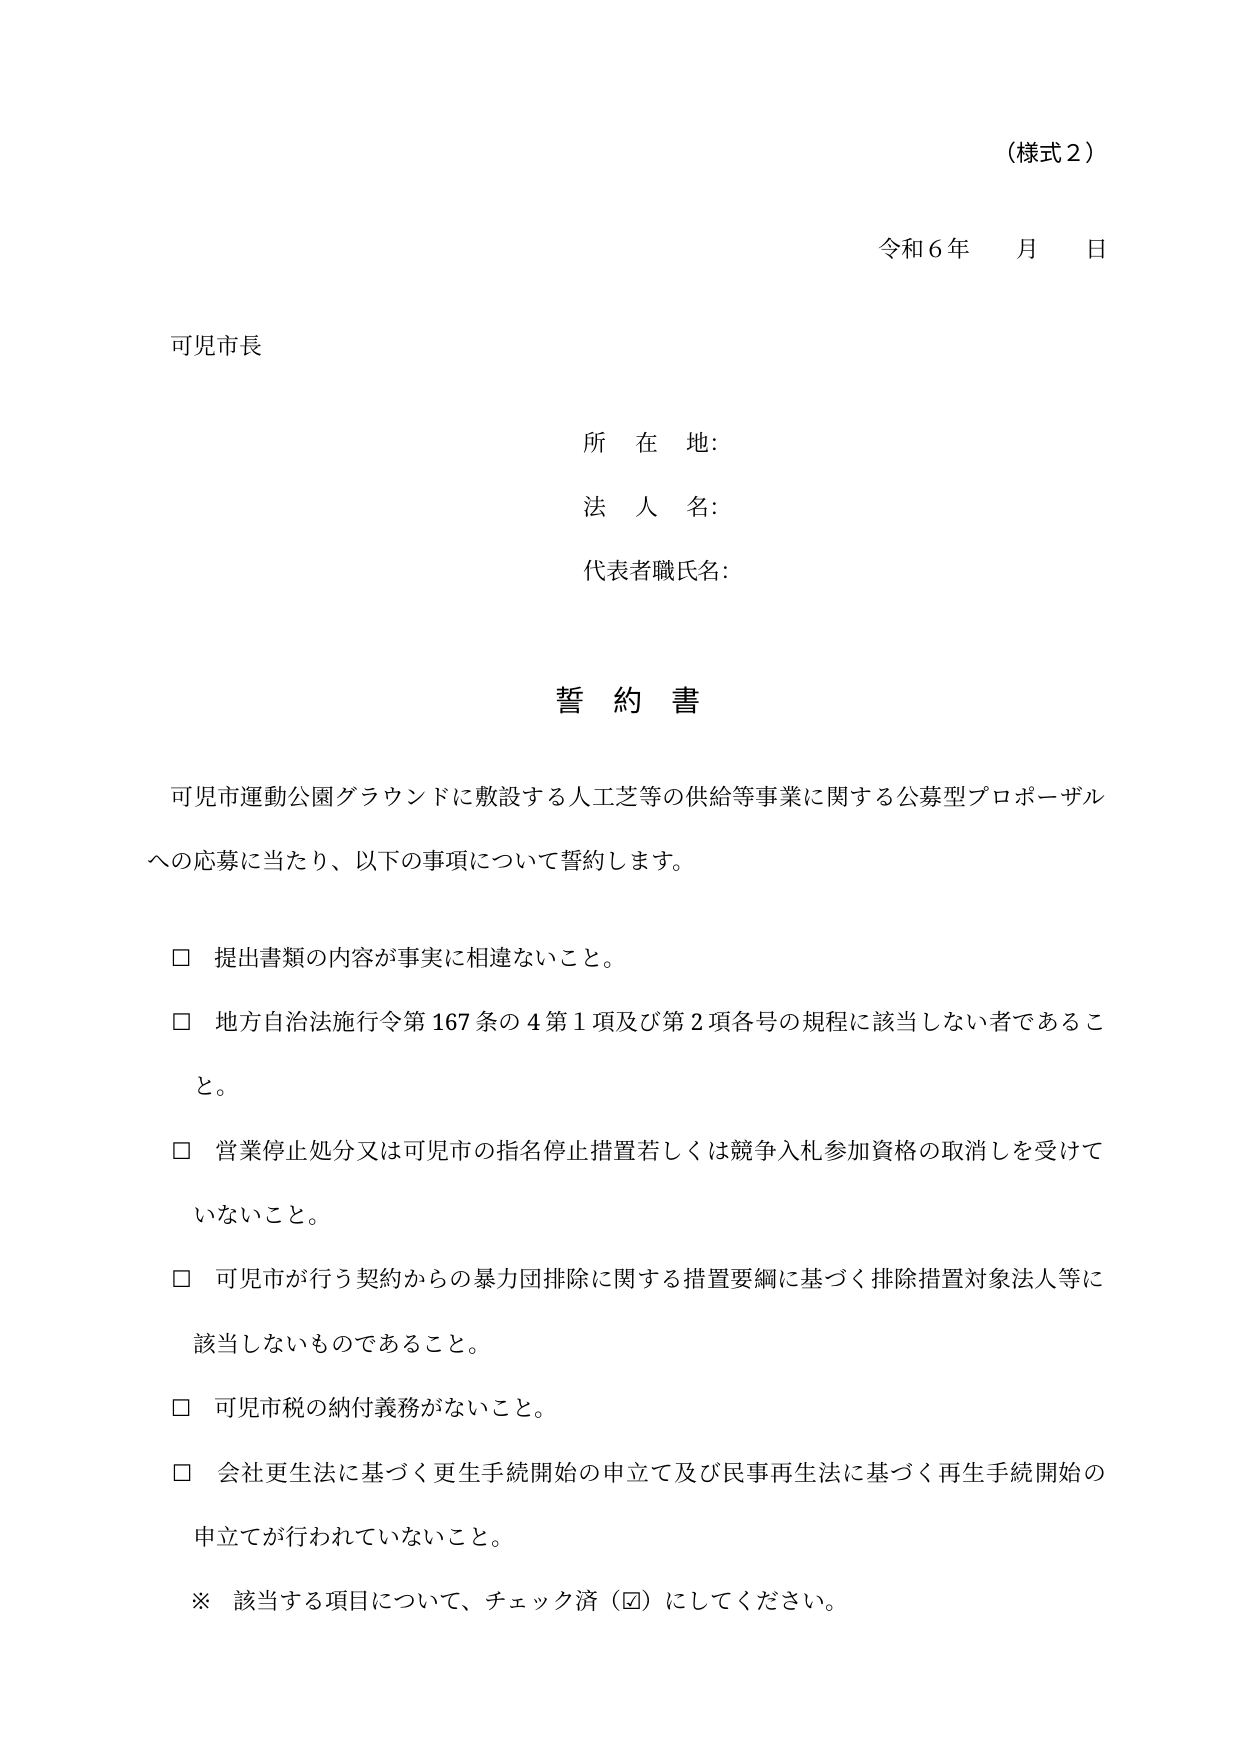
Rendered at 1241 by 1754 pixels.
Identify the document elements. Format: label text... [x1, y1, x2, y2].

text 代表者職氏名： [148, 538, 1107, 602]
text （様式２） [148, 119, 1107, 183]
text ☐ 地方自治法施行令第167条の4第１項及び第2項各号の規程に該当しない者であること。 [148, 988, 1107, 1117]
text ☐ 提出書類の内容が事実に相違ないこと。 [148, 924, 1107, 988]
text 所 在 地： [148, 409, 1107, 473]
text ☐ 可児市が行う契約からの暴力団排除に関する措置要綱に基づく排除措置対象法人等に該当しないものであること。 [148, 1246, 1107, 1374]
text 法 人 名： [148, 473, 1107, 538]
text ☐ 会社更生法に基づく更生手続開始の申立て及び民事再生法に基づく再生手続開始の 申立てが行われていないこと。 [148, 1439, 1107, 1568]
text 令和６年 月 日 [148, 216, 1107, 280]
text 可児市運動公園グラウンドに敷設する人工芝等の供給等事業に関する公募型プロポーザルへの応募に当たり、以下の事項について誓約します。 [148, 763, 1107, 892]
text ☐ 可児市税の納付義務がないこと。 [148, 1374, 1107, 1439]
text 可児市長 [148, 312, 1107, 377]
text ☐ 営業停止処分又は可児市の指名停止措置若しくは競争入札参加資格の取消しを受けていないこと。 [148, 1117, 1107, 1246]
text 誓 約 書 [148, 666, 1107, 731]
text ※ 該当する項目について、チェック済（☑）にしてください。 [191, 1568, 1107, 1632]
